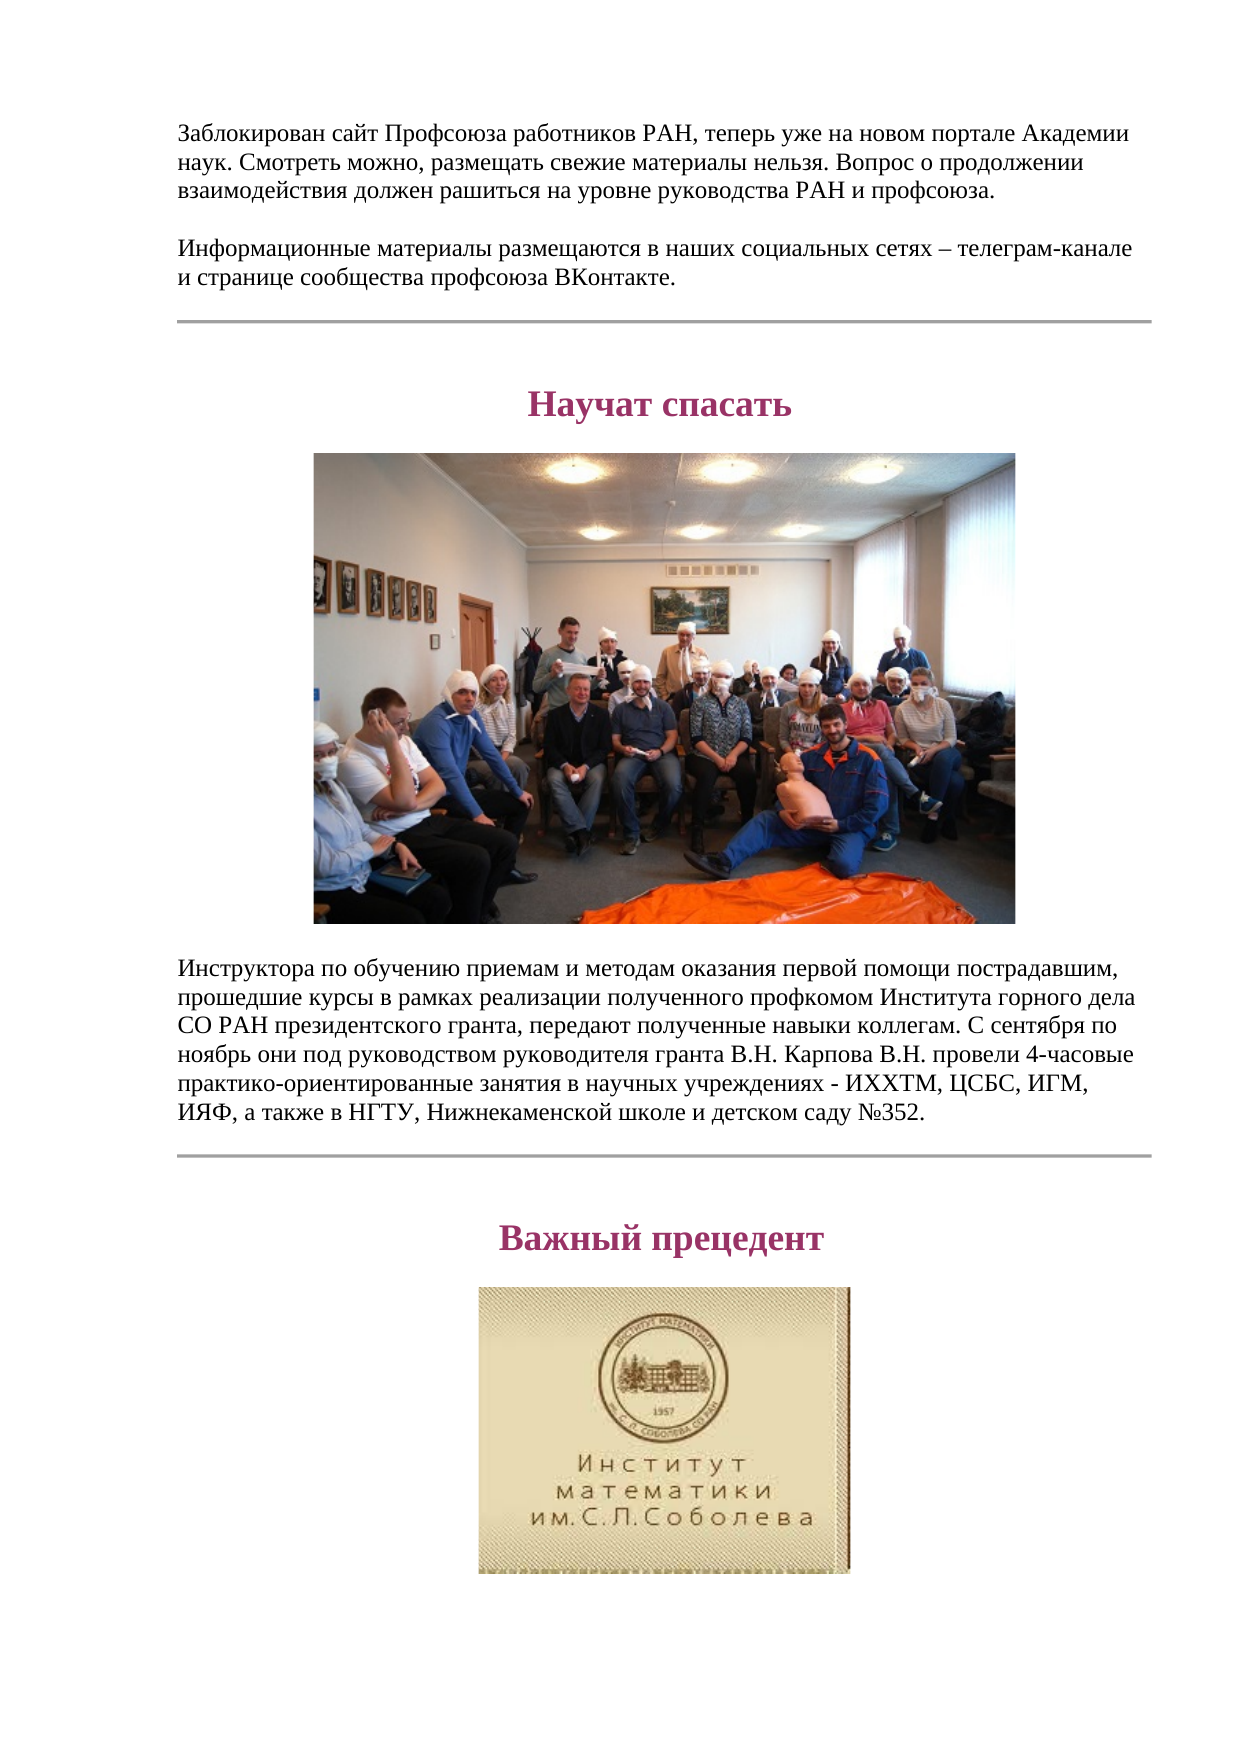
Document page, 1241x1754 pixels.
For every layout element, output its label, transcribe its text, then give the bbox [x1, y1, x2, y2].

text Инструктора по обучению приемам и методам оказания первой помощи пострадавшим, прошедшие курсы в рамках реализации полученного профкомом Института горного дела СО РАН президентского гранта, передают полученные навыки коллегам. С сентября по ноябрь они под руководством руководителя гранта В.Н. Карпова В.Н. провели 4-часовые практико-ориентированные занятия в научных учреждениях - ИХХТМ, ЦСБС, ИГМ, ИЯФ, а также в НГТУ, Нижнекаменской школе и детском саду №352. [177, 953, 1152, 1125]
text Информационные материалы размещаются в наших социальных сетях – телеграм-канале и странице сообщества профсоюза ВКонтакте. [177, 233, 1152, 291]
picture [478, 1287, 851, 1574]
picture [313, 453, 1016, 924]
text Заблокирован сайт Профсоюза работников РАН, теперь уже на новом портале Академии наук. Смотреть можно, размещать свежие материалы нельзя. Вопрос о продолжении взаимодействия должен рашиться на уровне руководства РАН и профсоюза. [177, 118, 1152, 204]
